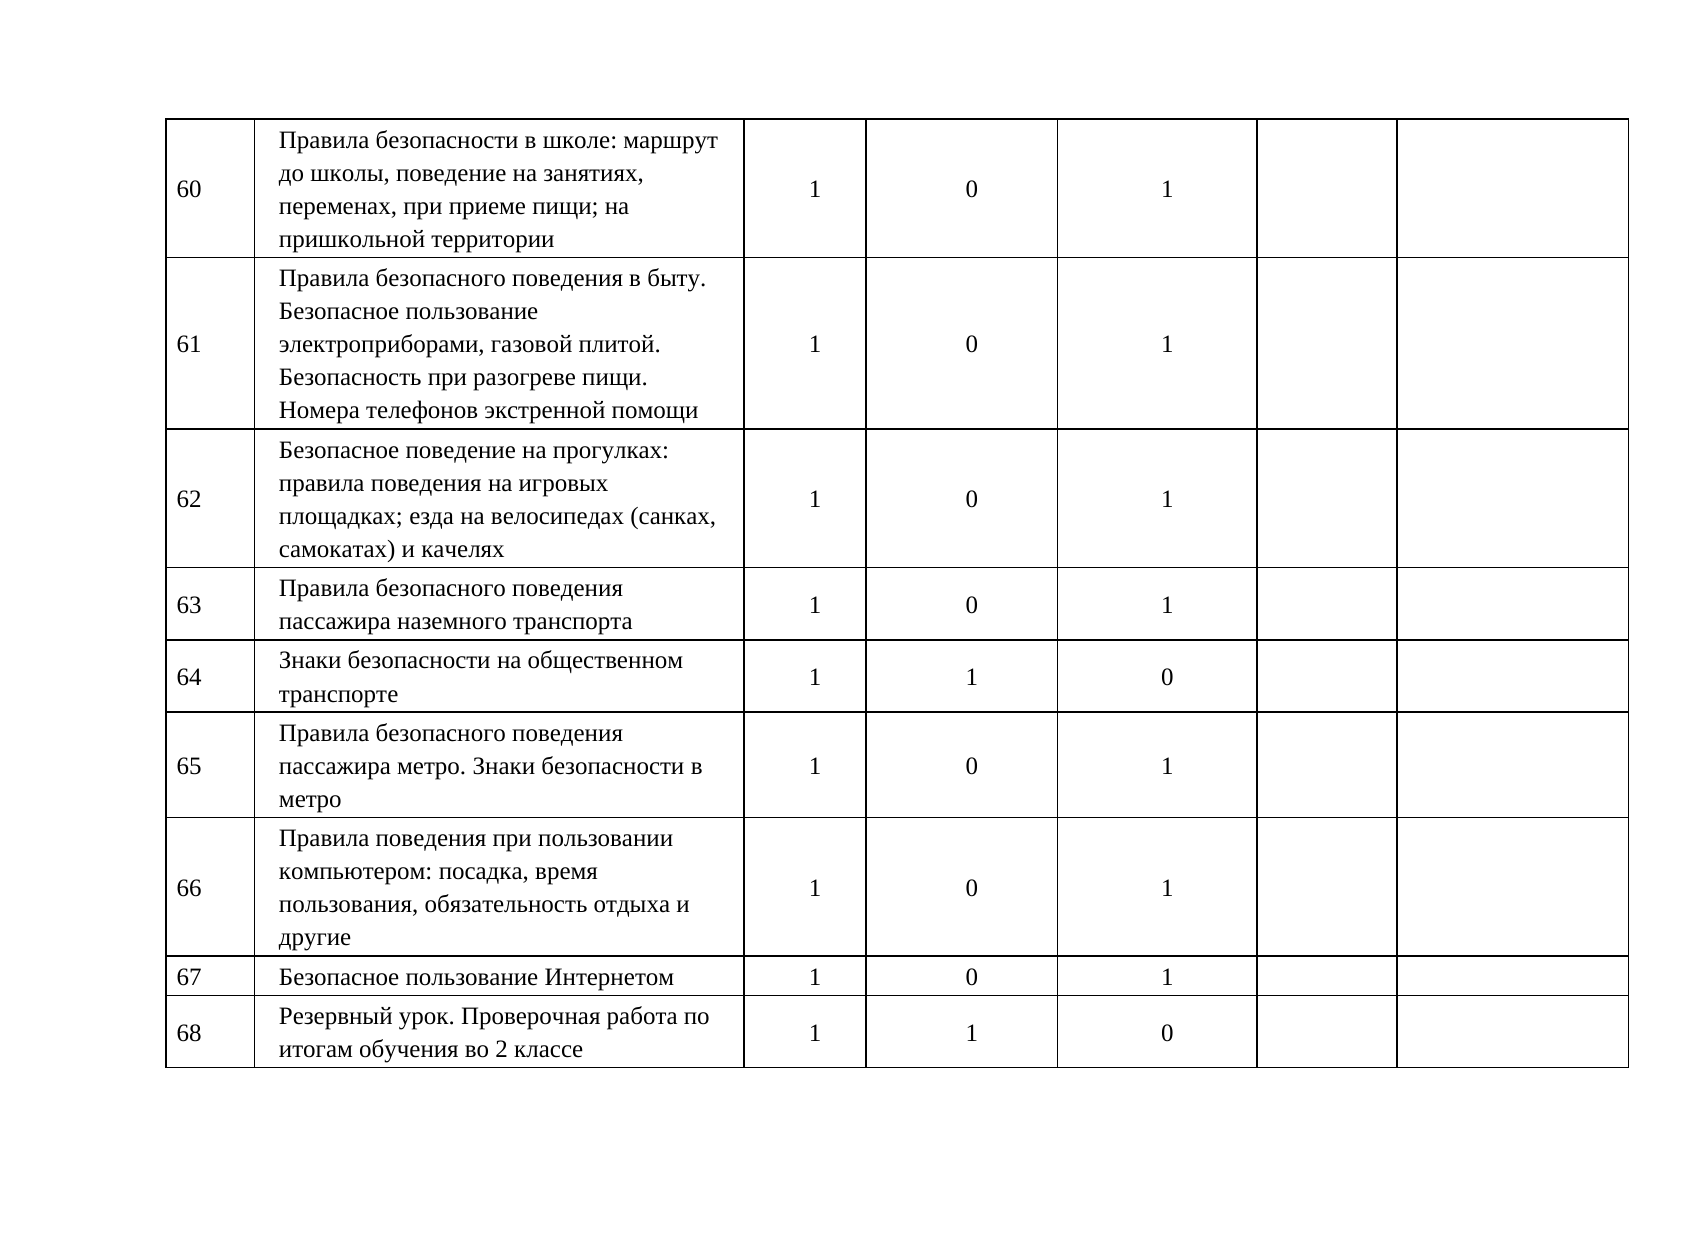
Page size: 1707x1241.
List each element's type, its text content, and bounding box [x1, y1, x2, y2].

table_cell 1 [745, 430, 865, 566]
table_cell [1398, 258, 1628, 428]
table_cell 0 [867, 713, 1057, 817]
table_cell 62 [167, 430, 254, 566]
table_cell [1398, 430, 1628, 566]
table_cell 65 [167, 713, 254, 817]
table_cell 0 [867, 957, 1057, 994]
table_cell 1 [745, 818, 865, 955]
table_cell 1 [745, 957, 865, 994]
table_cell 1 [1058, 713, 1256, 817]
table_cell 0 [867, 258, 1057, 428]
table_cell 67 [167, 957, 254, 994]
table_cell Правила безопасного поведения пассажира наземного транспорта [255, 568, 743, 639]
table_cell Правила безопасного поведения в быту. Безопасное пользование электроприборами, газовой плитой. Безопасность при разогреве пищи. Номера телефонов экстренной помощи [255, 258, 743, 428]
table_cell Безопасное поведение на прогулках: правила поведения на игровых площадках; езда на велосипедах (санках, самокатах) и качелях [255, 430, 743, 566]
table_cell [1258, 818, 1396, 955]
table_cell 64 [167, 641, 254, 711]
table_cell 1 [745, 258, 865, 428]
table_cell Правила безопасного поведения пассажира метро. Знаки безопасности в метро [255, 713, 743, 817]
table_cell [1398, 713, 1628, 817]
table_cell [1258, 996, 1396, 1067]
table_cell 1 [867, 641, 1057, 711]
table_cell Правила безопасности в школе: маршрут до школы, поведение на занятиях, переменах, при приеме пищи; на пришкольной территории [255, 120, 743, 257]
table_cell [1398, 641, 1628, 711]
table_cell [1258, 641, 1396, 711]
table_cell Знаки безопасности на общественном транспорте [255, 641, 743, 711]
table_cell 1 [1058, 818, 1256, 955]
table_cell 0 [867, 818, 1057, 955]
table_cell [1258, 713, 1396, 817]
table_cell 1 [745, 568, 865, 639]
table_cell 1 [745, 996, 865, 1067]
table_cell 1 [745, 713, 865, 817]
table_cell 0 [867, 120, 1057, 257]
table_cell 1 [867, 996, 1057, 1067]
table_cell 66 [167, 818, 254, 955]
table_cell [1258, 258, 1396, 428]
table_cell 0 [867, 568, 1057, 639]
table_cell 1 [1058, 120, 1256, 257]
table_cell [1398, 996, 1628, 1067]
table_cell [1258, 430, 1396, 566]
table_cell 68 [167, 996, 254, 1067]
table_cell 61 [167, 258, 254, 428]
table_cell 1 [745, 120, 865, 257]
table_cell 1 [1058, 258, 1256, 428]
table_cell [1398, 568, 1628, 639]
table_cell [1258, 568, 1396, 639]
table_cell [1398, 120, 1628, 257]
table_cell Безопасное пользование Интернетом [255, 957, 743, 994]
table_cell [1398, 957, 1628, 994]
table_cell 0 [1058, 641, 1256, 711]
table_cell 1 [1058, 568, 1256, 639]
table_cell 0 [867, 430, 1057, 566]
table_cell Правила поведения при пользовании компьютером: посадка, время пользования, обязательность отдыха и другие [255, 818, 743, 955]
table_cell Резервный урок. Проверочная работа по итогам обучения во 2 классе [255, 996, 743, 1067]
table_cell [1258, 957, 1396, 994]
table_cell [1258, 120, 1396, 257]
table_cell 0 [1058, 996, 1256, 1067]
table_cell 1 [745, 641, 865, 711]
table_cell [1398, 818, 1628, 955]
table_cell 1 [1058, 957, 1256, 994]
table_cell 63 [167, 568, 254, 639]
table_cell 60 [167, 120, 254, 257]
table_cell 1 [1058, 430, 1256, 566]
